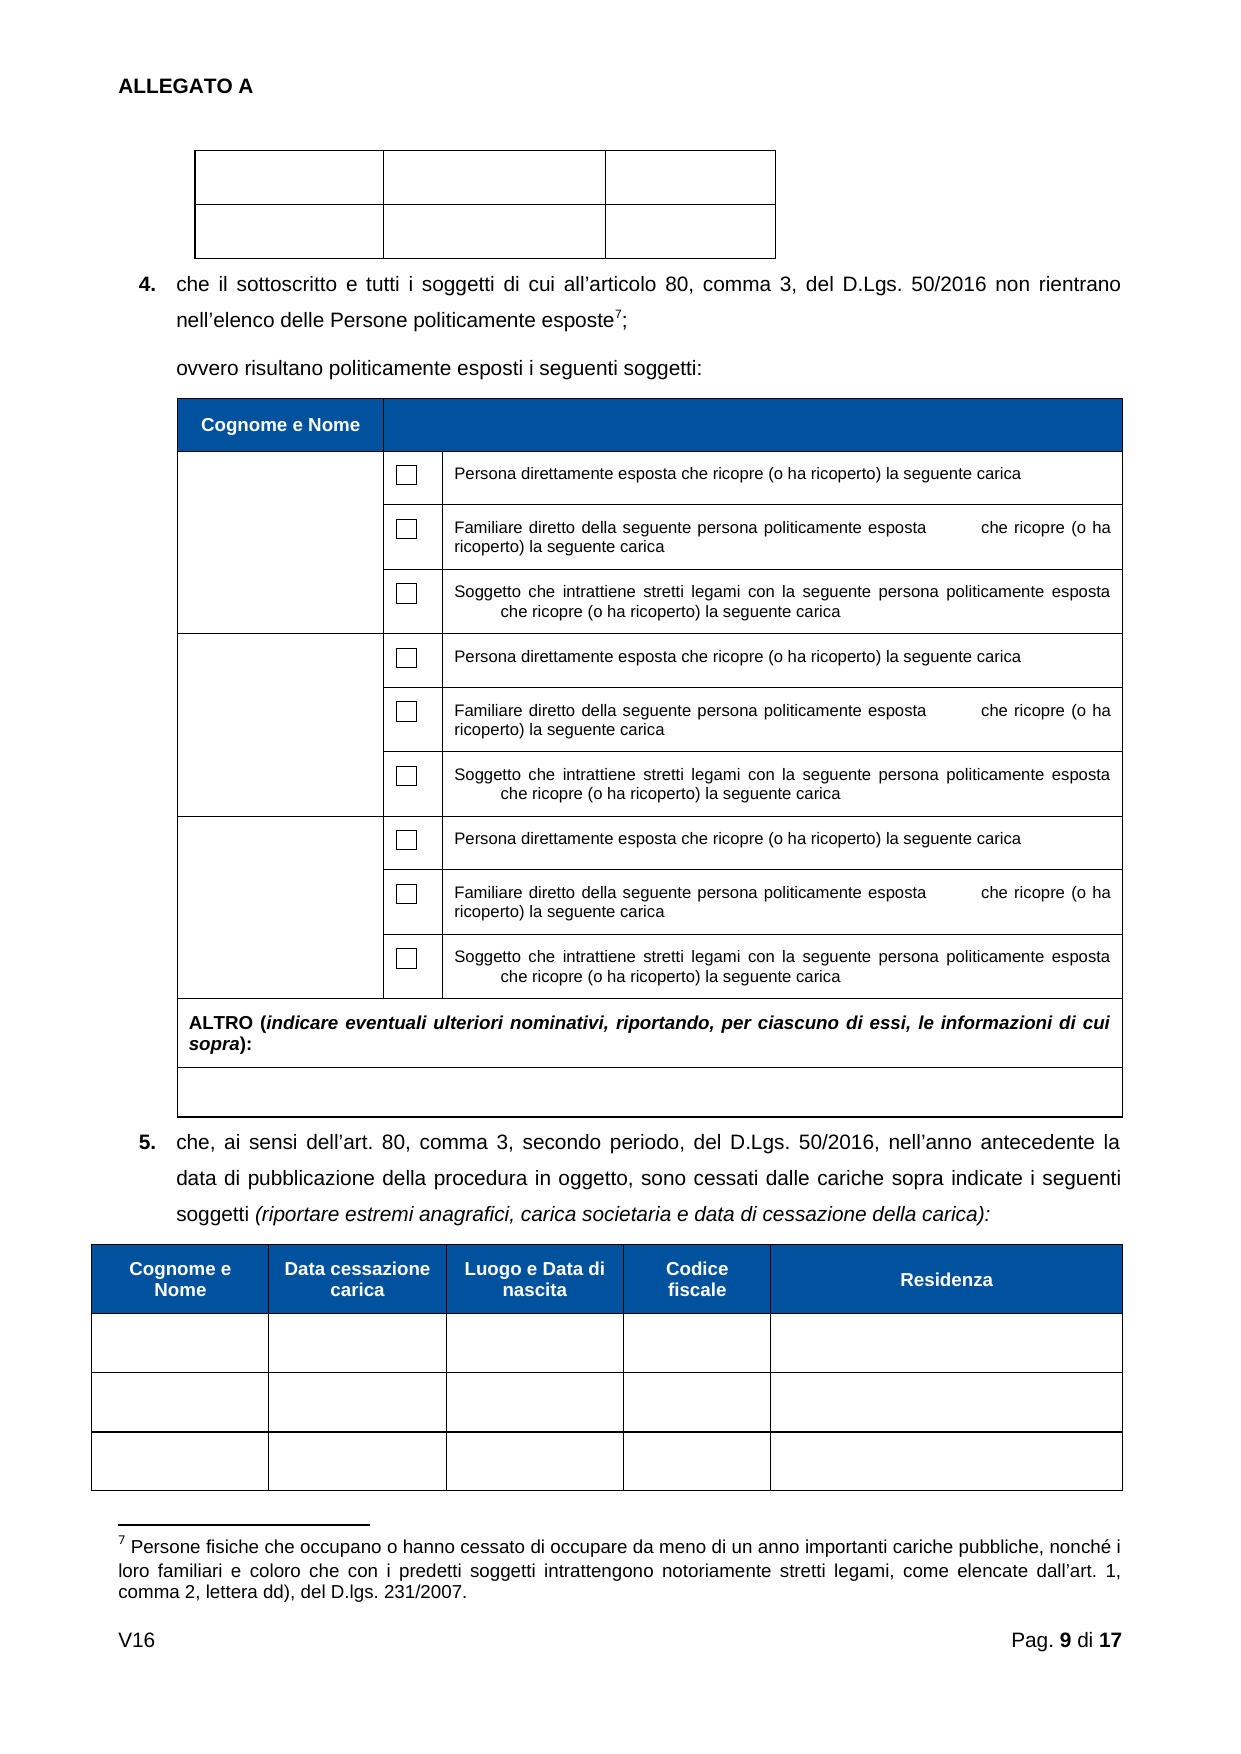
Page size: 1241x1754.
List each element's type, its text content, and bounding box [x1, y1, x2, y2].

table_cell [771, 1433, 1122, 1490]
table_cell Soggetto che intrattiene stretti legami con la seguente persona politicamente esposta che ricopre (o ha ricoperto) la seguente carica [443, 935, 1122, 998]
table_cell Persona direttamente esposta che ricopre (o ha ricoperto) la seguente carica [443, 817, 1122, 869]
table_cell Familiare diretto della seguente persona politicamente esposta che ricopre (o ha ricoperto) la seguente carica [443, 870, 1122, 934]
table_header [384, 399, 1122, 451]
table_cell [606, 151, 775, 204]
table_cell [178, 817, 383, 998]
table_cell Soggetto che intrattiene stretti legami con la seguente persona politicamente esposta che ricopre (o ha ricoperto) la seguente carica [443, 752, 1122, 816]
table_header Codice fiscale [624, 1245, 770, 1313]
table_cell [196, 205, 383, 258]
table_cell [92, 1314, 268, 1372]
table_cell [269, 1433, 446, 1490]
table_cell [384, 452, 442, 504]
table_cell [447, 1373, 623, 1431]
table_cell [384, 151, 605, 204]
table_cell [606, 205, 775, 258]
table_header Luogo e Data di nascita [447, 1245, 623, 1313]
table_cell [384, 688, 442, 751]
table_cell [178, 634, 383, 816]
list che il sottoscritto e tutti i soggetti di cui all’articolo 80, comma 3, del D.Lgs. 50/2016 non rientrano nell’elenco delle Persone politicamente esposte; [139, 271, 1122, 331]
table_cell Familiare diretto della seguente persona politicamente esposta che ricopre (o ha ricoperto) la seguente carica [443, 505, 1122, 569]
table_header Data cessazione carica [269, 1245, 446, 1313]
table_header Cognome e Nome [178, 399, 383, 451]
table_header Cognome e Nome [92, 1245, 268, 1313]
table_cell Persona direttamente esposta che ricopre (o ha ricoperto) la seguente carica [443, 452, 1122, 504]
table_cell [196, 151, 383, 204]
list che, ai sensi dell’art. 80, comma 3, secondo periodo, del D.Lgs. 50/2016, nell’anno antecedente la data di pubblicazione della procedura in oggetto, sono cessati dalle cariche sopra indicate i seguenti soggetti (riportare estremi anagrafici, carica societaria e data di cessazione della carica): [139, 1130, 1122, 1226]
table_cell [269, 1314, 446, 1372]
table_cell [447, 1433, 623, 1490]
table_cell [384, 935, 442, 998]
table_cell [384, 634, 442, 687]
table_cell [624, 1314, 770, 1372]
table_cell [92, 1373, 268, 1431]
table_cell Familiare diretto della seguente persona politicamente esposta che ricopre (o ha ricoperto) la seguente carica [443, 688, 1122, 751]
table_cell [92, 1433, 268, 1490]
table_cell [178, 452, 383, 633]
table_cell [447, 1314, 623, 1372]
table_cell [178, 1068, 1122, 1116]
table_cell [384, 505, 442, 569]
table_cell [269, 1373, 446, 1431]
table_cell [384, 752, 442, 816]
text ovvero risultano politicamente esposti i seguenti soggetti: [176, 356, 1122, 380]
table_cell [624, 1433, 770, 1490]
table_cell [624, 1373, 770, 1431]
table_cell [771, 1373, 1122, 1431]
table_cell [384, 570, 442, 633]
table_cell ALTRO (indicare eventuali ulteriori nominativi, riportando, per ciascuno di essi, le informazioni di cui sopra): [178, 999, 1122, 1067]
table_cell [771, 1314, 1122, 1372]
table_cell [384, 205, 605, 258]
table_cell Persona direttamente esposta che ricopre (o ha ricoperto) la seguente carica [443, 634, 1122, 687]
table_cell [384, 817, 442, 869]
table_cell [384, 870, 442, 934]
table_cell Soggetto che intrattiene stretti legami con la seguente persona politicamente esposta che ricopre (o ha ricoperto) la seguente carica [443, 570, 1122, 633]
table_header Residenza [771, 1245, 1122, 1313]
